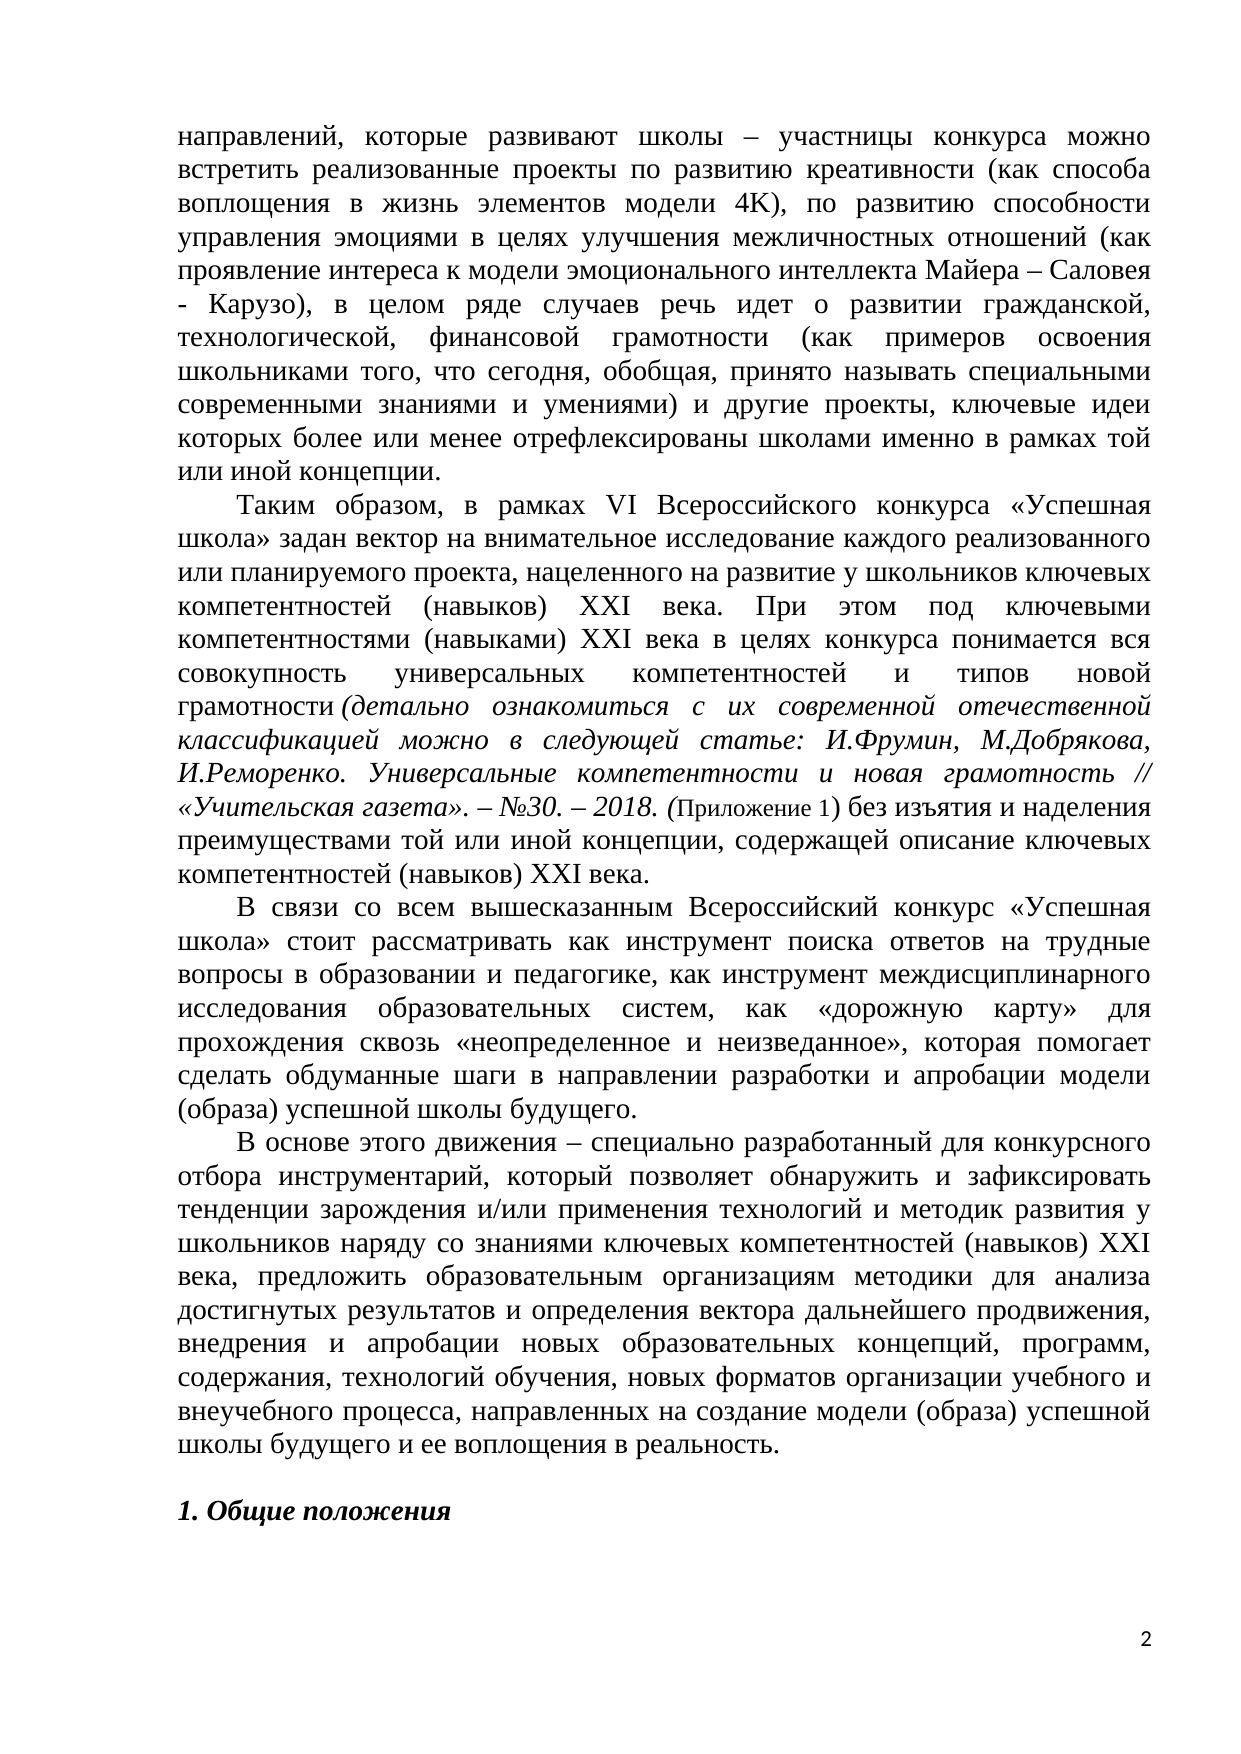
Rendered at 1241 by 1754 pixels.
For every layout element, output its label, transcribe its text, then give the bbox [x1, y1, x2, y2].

text В основе этого движения – специально разработанный для конкурсного отбора инструментарий, который позволяет обнаружить и зафиксировать тенденции зарождения и/или применения технологий и методик развития у школьников наряду со знаниями ключевых компетентностей (навыков) XXI века, предложить образовательным организациям методики для анализа достигнутых результатов и определения вектора дальнейшего продвижения, внедрения и апробации новых образовательных концепций, программ, содержания, технологий обучения, новых форматов организации учебного и внеучебного процесса, направленных на создание модели (образа) успешной школы будущего и ее воплощения в реальность. [177, 1124, 1152, 1460]
text 1. Общие положения [177, 1493, 1152, 1527]
text Таким образом, в рамках VI Всероссийского конкурса «Успешная школа» задан вектор на внимательное исследование каждого реализованного или планируемого проекта, нацеленного на развитие у школьников ключевых компетентностей (навыков) XXI века. При этом под ключевыми компетентностями (навыками) XXI века в целях конкурса понимается вся совокупность универсальных компетентностей и типов новой грамотности (детально ознакомиться с их современной отечественной классификацией можно в следующей статье: И.Фрумин, М.Добрякова, И.Реморенко. Универсальные компетентности и новая грамотность // «Учительская газета». – №30. – 2018. (Приложение 1) без изъятия и наделения преимуществами той или иной концепции, содержащей описание ключевых компетентностей (навыков) ХХI века. [177, 487, 1152, 889]
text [177, 118, 1152, 487]
text В связи со всем вышесказанным Всероссийский конкурс «Успешная школа» стоит рассматривать как инструмент поиска ответов на трудные вопросы в образовании и педагогике, как инструмент междисциплинарного исследования образовательных систем, как «дорожную карту» для прохождения сквозь «неопределенное и неизведанное», которая помогает сделать обдуманные шаги в направлении разработки и апробации модели (образа) успешной школы будущего. [177, 889, 1152, 1124]
